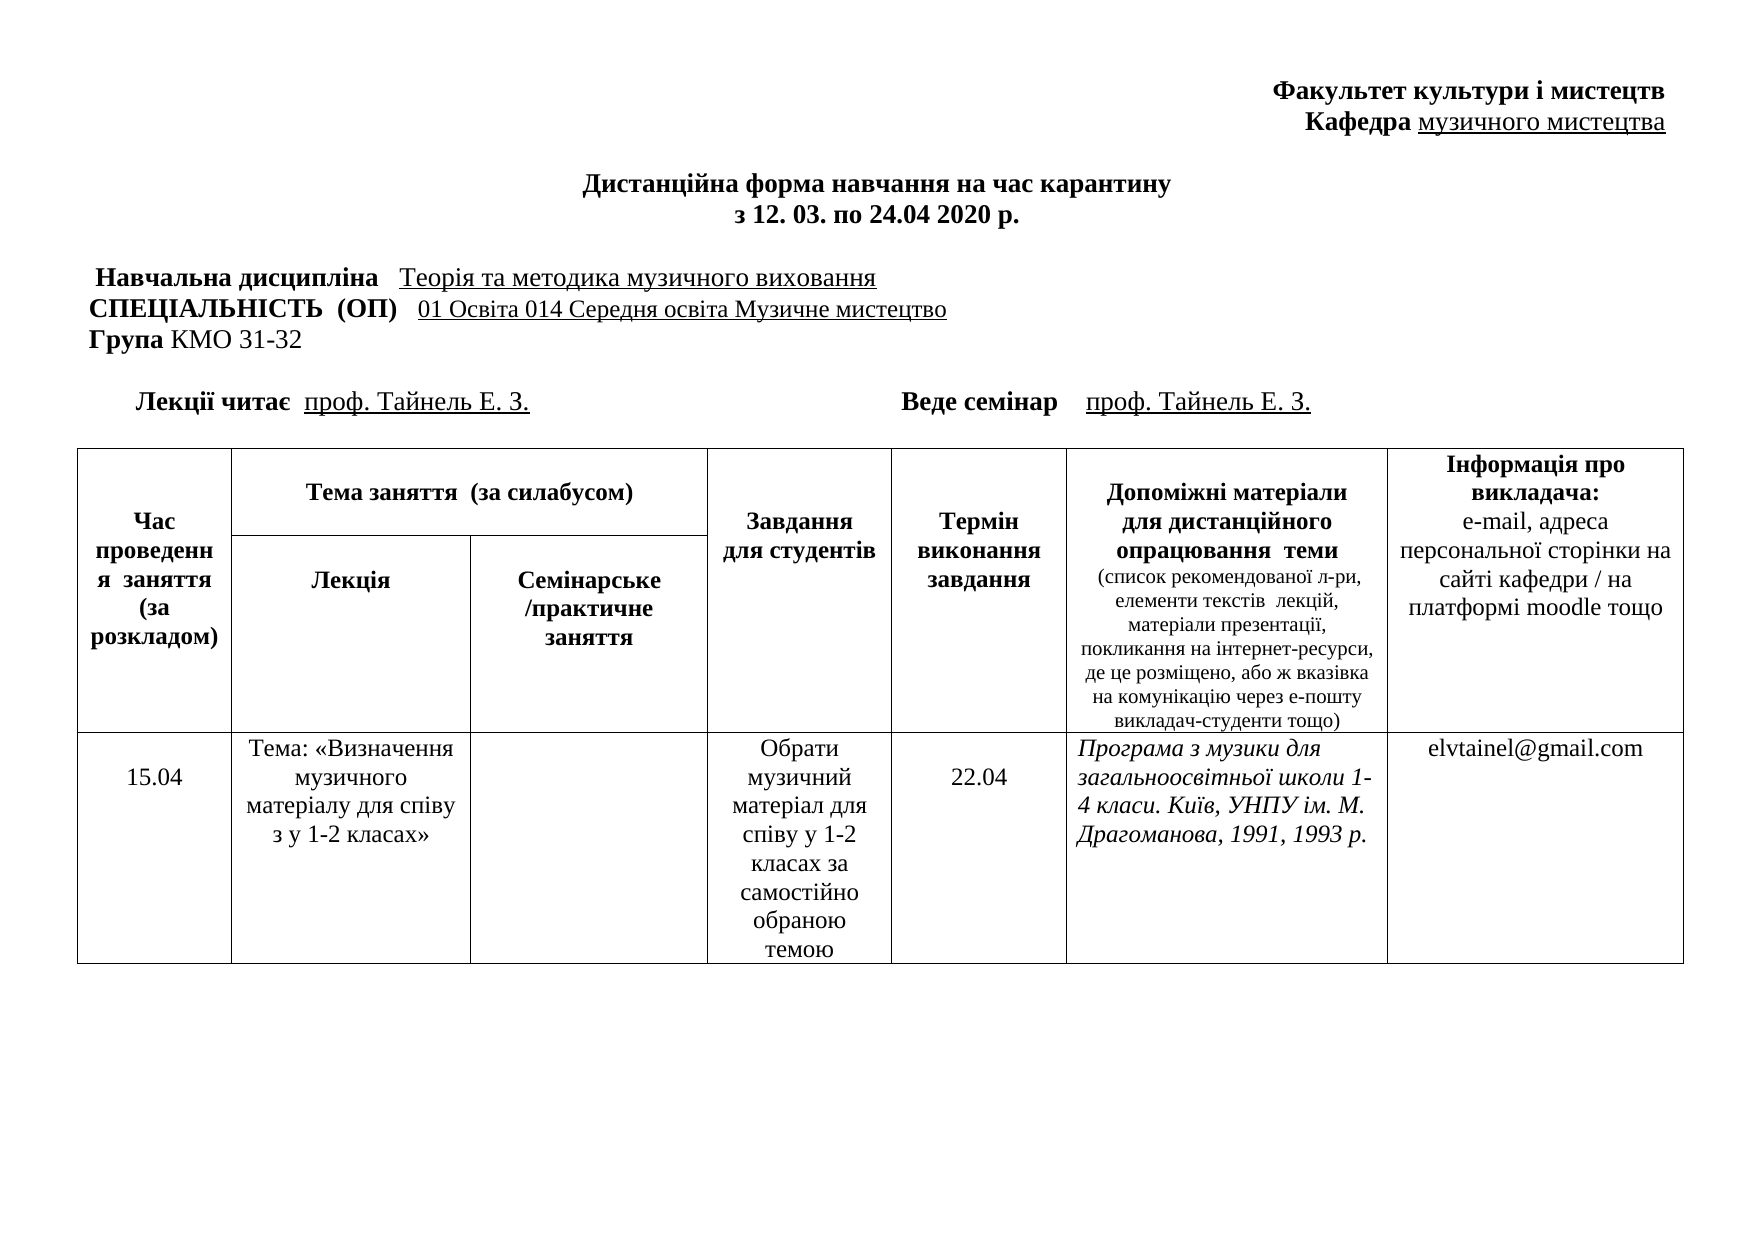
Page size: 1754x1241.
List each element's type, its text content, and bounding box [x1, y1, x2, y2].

table_cell Тема: «Визначення музичного матеріалу для співу з у 1-2 класах» [232, 733, 470, 963]
table_header Інформація про викладача: e-mail, адреса персональної сторінки на сайті кафедри / на платформі moodle тощо [1388, 449, 1683, 732]
table_header Час проведення заняття (за розкладом) [78, 449, 231, 732]
text Група КМО 31-32 [88, 323, 1665, 354]
table_cell Лекція [232, 536, 470, 732]
text Дистанційна форма навчання на час карантину [88, 167, 1665, 198]
text Кафедра музичного мистецтва [88, 105, 1665, 136]
table_header Завдання для студентів [708, 449, 891, 732]
table_cell Обрати музичний матеріал для співу у 1-2 класах за самостійно обраною темою [708, 733, 891, 963]
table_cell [1067, 733, 1387, 963]
table_cell 15.04 [78, 733, 231, 963]
table_cell 22.04 [892, 733, 1066, 963]
table_cell Семінарське /практичне заняття [471, 536, 707, 732]
table_header Допоміжні матеріали для дистанційного опрацювання теми (список рекомендованої л-ри, елементи текстів лекцій, матеріали презентації, покликання на інтернет-ресурси, де це розміщено, або ж вказівка на комунікацію через е-пошту викладач-студенти тощо) [1067, 449, 1387, 732]
text Факультет культури і мистецтв [88, 74, 1665, 105]
text Навчальна дисципліна Теорія та методика музичного виховання [88, 261, 1665, 292]
text Лекції читає проф. Тайнель Е. З. Веде семінар проф. Тайнель Е. З. [88, 385, 1665, 416]
table_header Тема заняття (за силабусом) [232, 449, 707, 535]
text з 12. 03. по 24.04 2020 р. [88, 198, 1665, 229]
text СПЕЦІАЛЬНІСТЬ (ОП) 01 Освіта 014 Середня освіта Музичне мистецтво [88, 292, 1665, 323]
table_header Термін виконання завдання [892, 449, 1066, 732]
table_cell elvtainel@gmail.com [1388, 733, 1683, 963]
table_cell [471, 733, 707, 963]
